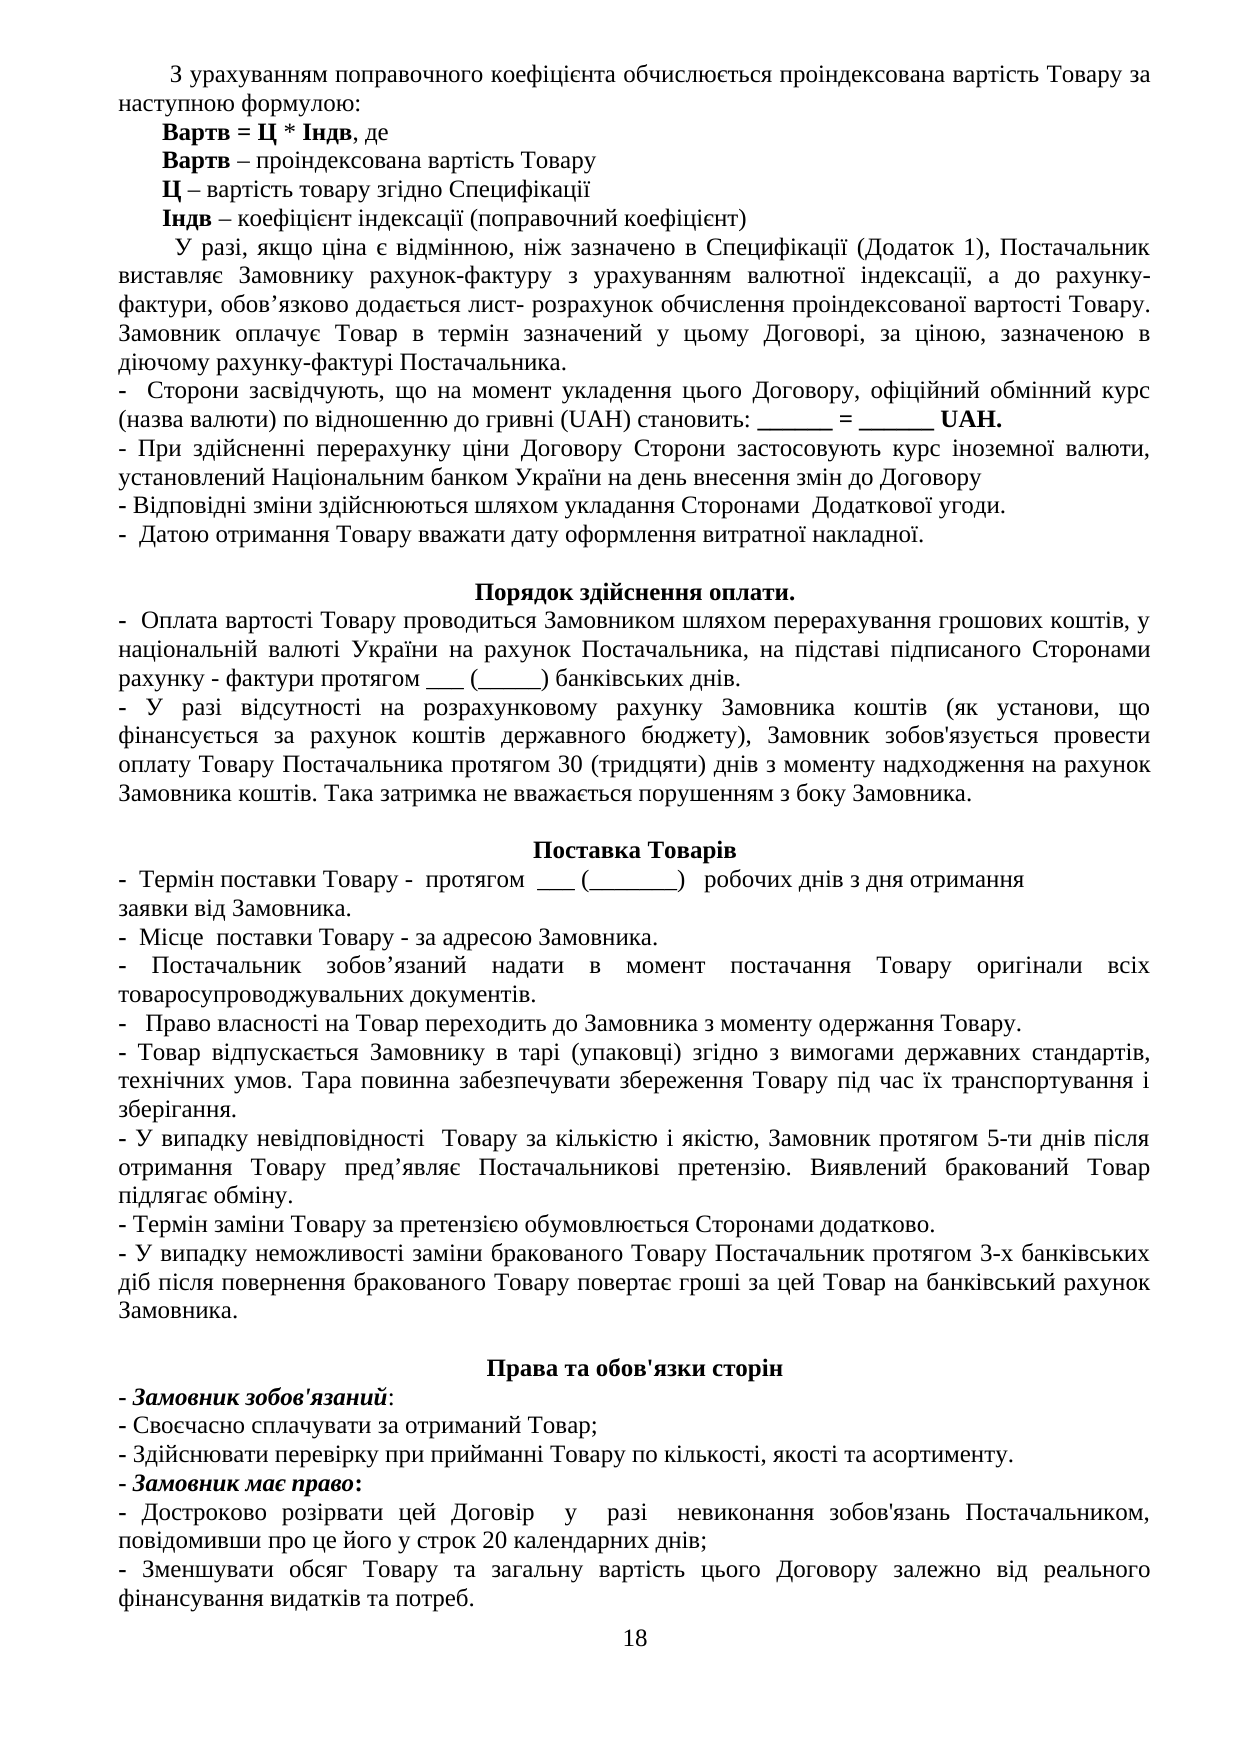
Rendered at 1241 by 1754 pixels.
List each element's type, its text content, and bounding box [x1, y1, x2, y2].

text - Постачальник зобов’язаний надати в момент постачання Товару оригінали всіх товаросупроводжувальних документів. [118, 950, 1152, 1008]
text - Достроково розірвати цей Договір у разі невиконання зобов'язань Постачальником, повідомивши про це його у строк 20 календарних днів; [118, 1497, 1152, 1554]
text З урахуванням поправочного коефіцієнта обчислюється проіндексована вартість Товару за наступною формулою: [118, 59, 1152, 117]
text - Термін заміни Товару за претензією обумовлюється Сторонами додатково. [118, 1209, 1152, 1238]
text - Датою отримання Товару вважати дату оформлення витратної накладної. [118, 519, 1152, 548]
text Порядок здійснення оплати. [118, 577, 1152, 605]
text - Термін поставки Товару - протягом ___ (_______) робочих днів з дня отримання [118, 864, 1152, 893]
text - Сторони засвідчують, що на момент укладення цього Договору, офіційний обмінний курс (назва валюти) по відношенню до гривні (UAH) становить: ______ = ______ UAH. [118, 375, 1152, 433]
text - Зменшувати обсяг Товару та загальну вартість цього Договору залежно від реального фінансування видатків та потреб. [118, 1554, 1152, 1612]
text - Відповідні зміни здійснюються шляхом укладання Сторонами Додаткової угоди. [118, 490, 1152, 519]
text - У разі відсутності на розрахунковому рахунку Замовника коштів (як установи, що фінансується за рахунок коштів державного бюджету), Замовник зобов'язується провести оплату Товару Постачальника протягом 30 (тридцяти) днів з моменту надходження на рахунок Замовника коштів. Така затримка не вважається порушенням з боку Замовника. [118, 692, 1152, 807]
text - Товар відпускається Замовнику в тарі (упаковці) згідно з вимогами державних стандартів, технічних умов. Тара повинна забезпечувати збереження Товару під час їх транспортування і зберігання. [118, 1037, 1152, 1123]
text У разі, якщо ціна є відмінною, ніж зазначено в Специфікації (Додаток 1), Постачальник виставляє Замовнику рахунок-фактуру з урахуванням валютної індексації, а до рахунку-фактури, обов’язково додається лист- розрахунок обчислення проіндексованої вартості Товару. Замовник оплачує Товар в термін зазначений у цьому Договорі, за ціною, зазначеною в діючому рахунку-фактурі Постачальника. [118, 232, 1152, 375]
text - Оплата вартості Товару проводиться Замовником шляхом перерахування грошових коштів, у національній валюті України на рахунок Постачальника, на підставі підписаного Сторонами рахунку - фактури протягом ___ (_____) банківських днів. [118, 605, 1152, 692]
text - Замовник має право: [118, 1468, 1152, 1497]
text Вартв – проіндексована вартість Товару [118, 145, 1152, 174]
text Поставка Товарів [118, 835, 1152, 864]
text - Замовник зобов'язаний: [118, 1382, 1152, 1410]
text - Місце поставки Товару - за адресою Замовника. [118, 922, 1152, 950]
text Вартв = Ц * Iндв, де [118, 117, 1152, 145]
text Права та обов'язки сторін [118, 1353, 1152, 1382]
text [118, 203, 1152, 232]
text - Здійснювати перевірку при прийманні Товару по кількості, якості та асортименту. [118, 1439, 1152, 1468]
text - При здійсненні перерахунку ціни Договору Сторони застосовують курс іноземної валюти, установлений Національним банком України на день внесення змін до Договору [118, 433, 1152, 490]
text Ц – вартість товару згідно Специфікації [118, 174, 1152, 203]
text - У випадку неможливості заміни бракованого Товару Постачальник протягом 3-х банківських діб після повернення бракованого Товару повертає гроші за цей Товар на банківський рахунок Замовника. [118, 1238, 1152, 1324]
text - Право власності на Товар переходить до Замовника з моменту одержання Товару. [118, 1008, 1152, 1037]
text - У випадку невідповідності Товару за кількістю і якістю, Замовник протягом 5-ти днів після отримання Товару пред’являє Постачальникові претензію. Виявлений бракований Товар підлягає обміну. [118, 1123, 1152, 1209]
text заявки від Замовника. [118, 893, 1152, 922]
text - Своєчасно сплачувати за отриманий Товар; [118, 1410, 1152, 1439]
